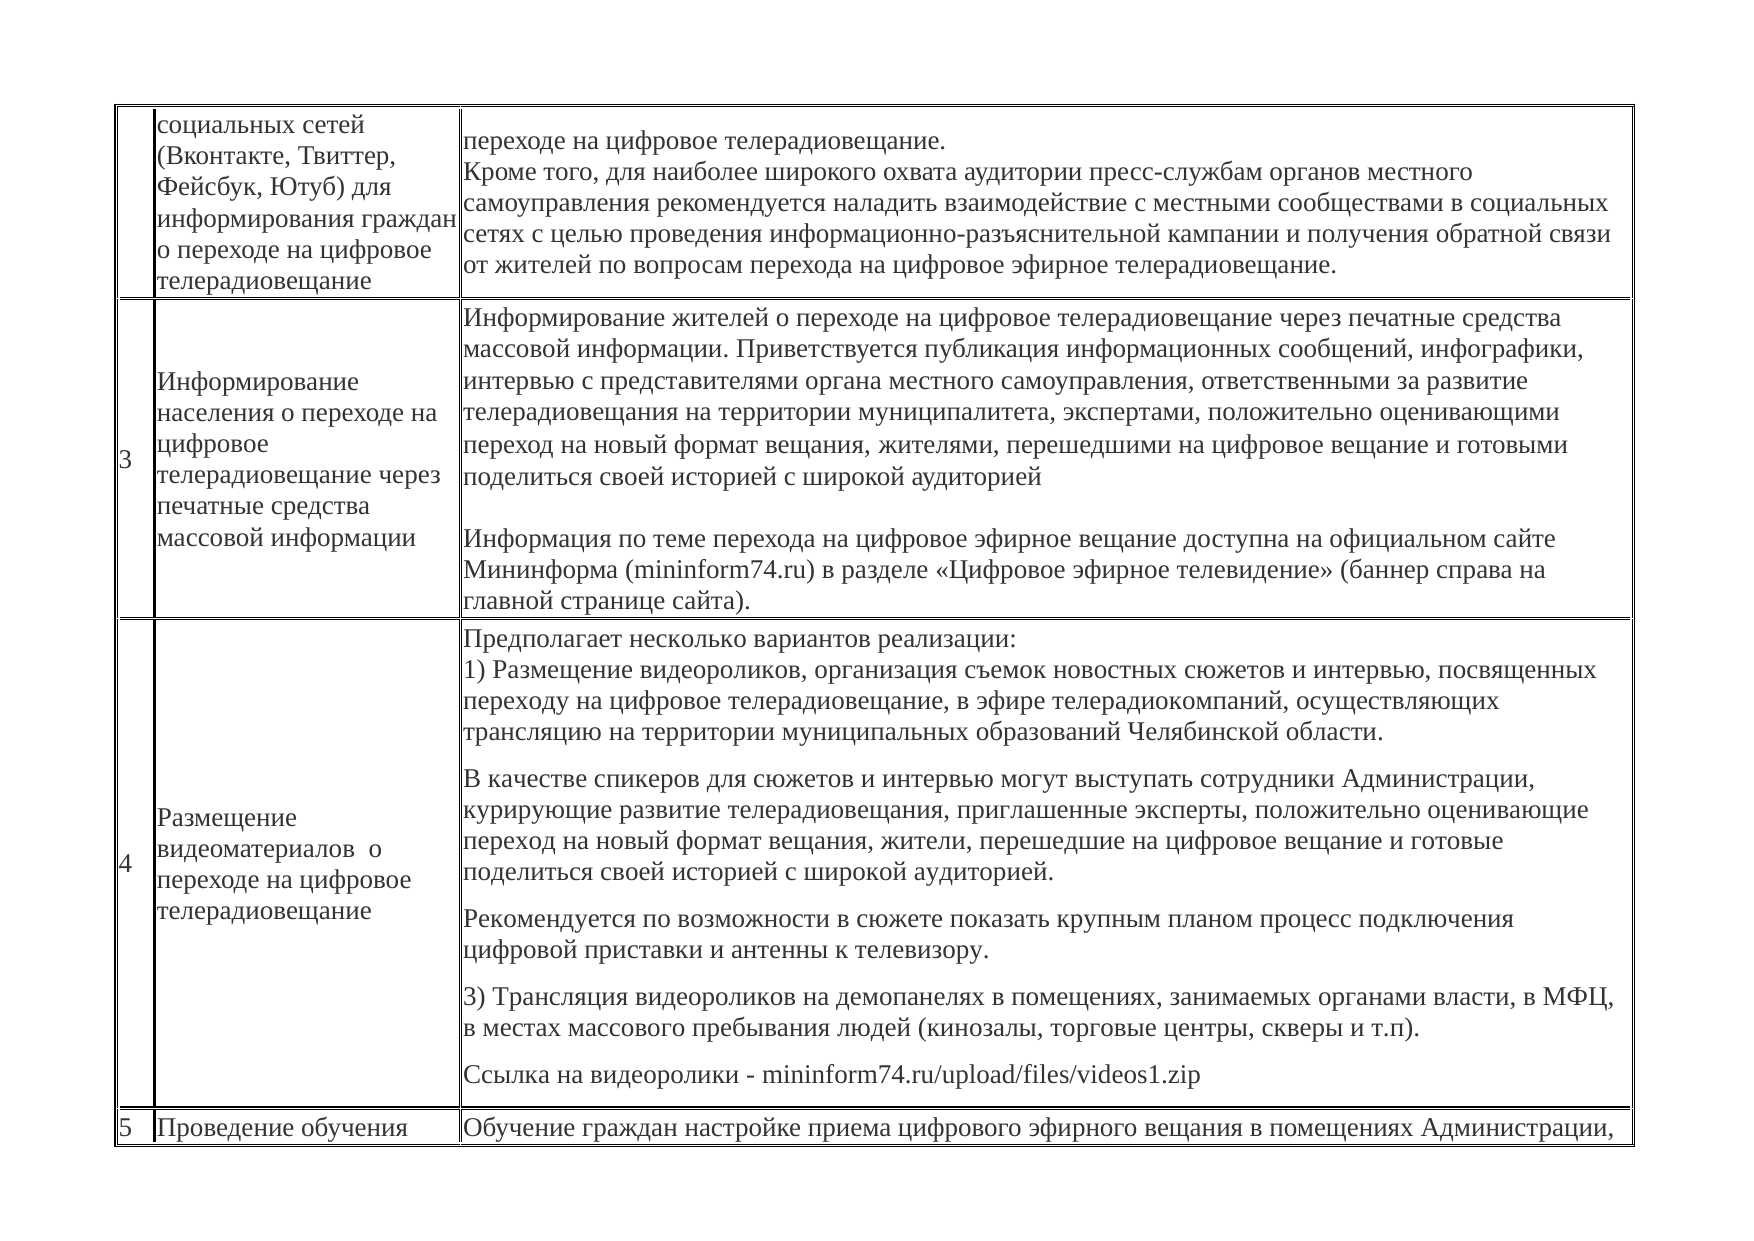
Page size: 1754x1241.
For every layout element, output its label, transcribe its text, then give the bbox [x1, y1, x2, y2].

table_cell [154, 107, 461, 297]
table_cell Информирование населения о переходе на цифровое телерадиовещание через печатные средства массовой информации [156, 300, 459, 617]
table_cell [154, 1110, 461, 1144]
table_cell Предполагает несколько вариантов реализации: 1) Размещение видеороликов, организация съемок новостных сюжетов и интервью, посвященных переходу на цифровое телерадиовещание, в эфире телерадиокомпаний, осуществляющих трансляцию на территории муниципальных образований Челябинской области. В качестве спикеров для сюжетов и интервью могут выступать сотрудники Администрации, курирующие развитие телерадиовещания, приглашенные эксперты, положительно оценивающие переход на новый формат вещания, жители, перешедшие на цифровое вещание и готовые поделиться своей историей с широкой аудиторией. Рекомендуется по возможности в сюжете показать крупным планом процесс подключения цифровой приставки и антенны к телевизору. 3) Трансляция видеороликов на демопанелях в помещениях, занимаемых органами власти, в МФЦ, в местах массового пребывания людей (кинозалы, торговые центры, скверы и т.п). Ссылка на видеоролики - mininform74.ru/upload/files/videos1.zip [461, 617, 1633, 1106]
table_cell Размещение видеоматериалов о переходе на цифровое телерадиовещание [156, 620, 459, 1106]
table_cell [461, 1106, 1632, 1144]
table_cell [461, 107, 1632, 297]
table_cell Информирование жителей о переходе на цифровое телерадиовещание через печатные средства массовой информации. Приветствуется публикация информационных сообщений, инфографики, интервью с представителями органа местного самоуправления, ответственными за развитие телерадиовещания на территории муниципалитета, экспертами, положительно оценивающими переход на новый формат вещания, жителями, перешедшими на цифровое вещание и готовыми поделиться своей историей с широкой аудиторией Информация по теме перехода на цифровое эфирное вещание доступна на официальном сайте Мининформа (mininform74.ru) в разделе «Цифровое эфирное телевидение» (баннер справа на главной странице сайта). [461, 297, 1633, 617]
table_cell 3 [116, 297, 154, 617]
table_cell 5 [118, 1106, 154, 1144]
table_cell 2 [118, 107, 154, 297]
table_cell 4 [116, 617, 154, 1106]
